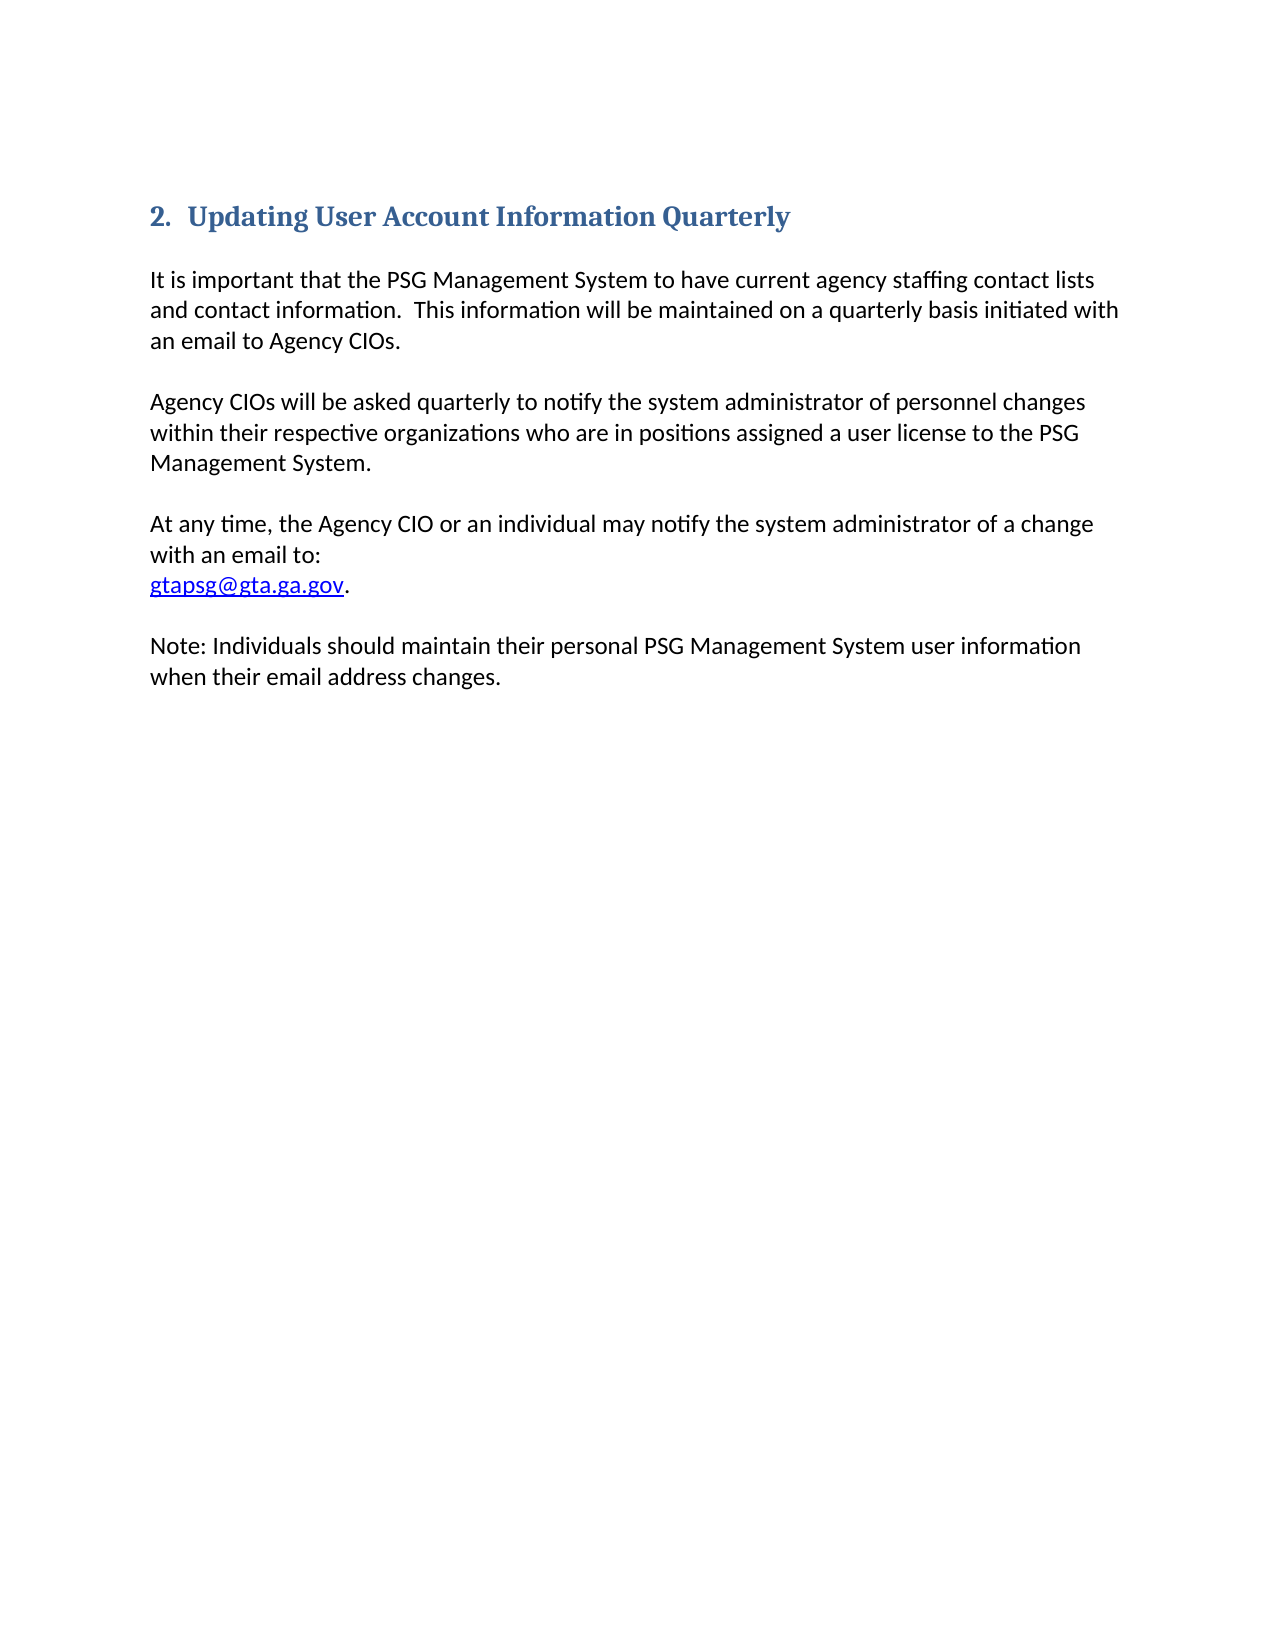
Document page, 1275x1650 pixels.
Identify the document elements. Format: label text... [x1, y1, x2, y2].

text It is important that the PSG Management System to have current agency staffing contact lists and contact information. This information will be maintained on a quarterly basis initiated with an email to Agency CIOs. [150, 264, 1125, 356]
text Agency CIOs will be asked quarterly to notify the system administrator of personnel changes within their respective organizations who are in positions assigned a user license to the PSG Management System. [150, 386, 1125, 478]
text Note: Individuals should maintain their personal PSG Management System user information when their email address changes. [150, 630, 1125, 691]
subtitle Updating User Account Information Quarterly [150, 200, 1125, 233]
text At any time, the Agency CIO or an individual may notify the system administrator of a change with an email to: [150, 508, 1125, 569]
text gtapsg@gta.ga.gov. [150, 569, 1125, 600]
